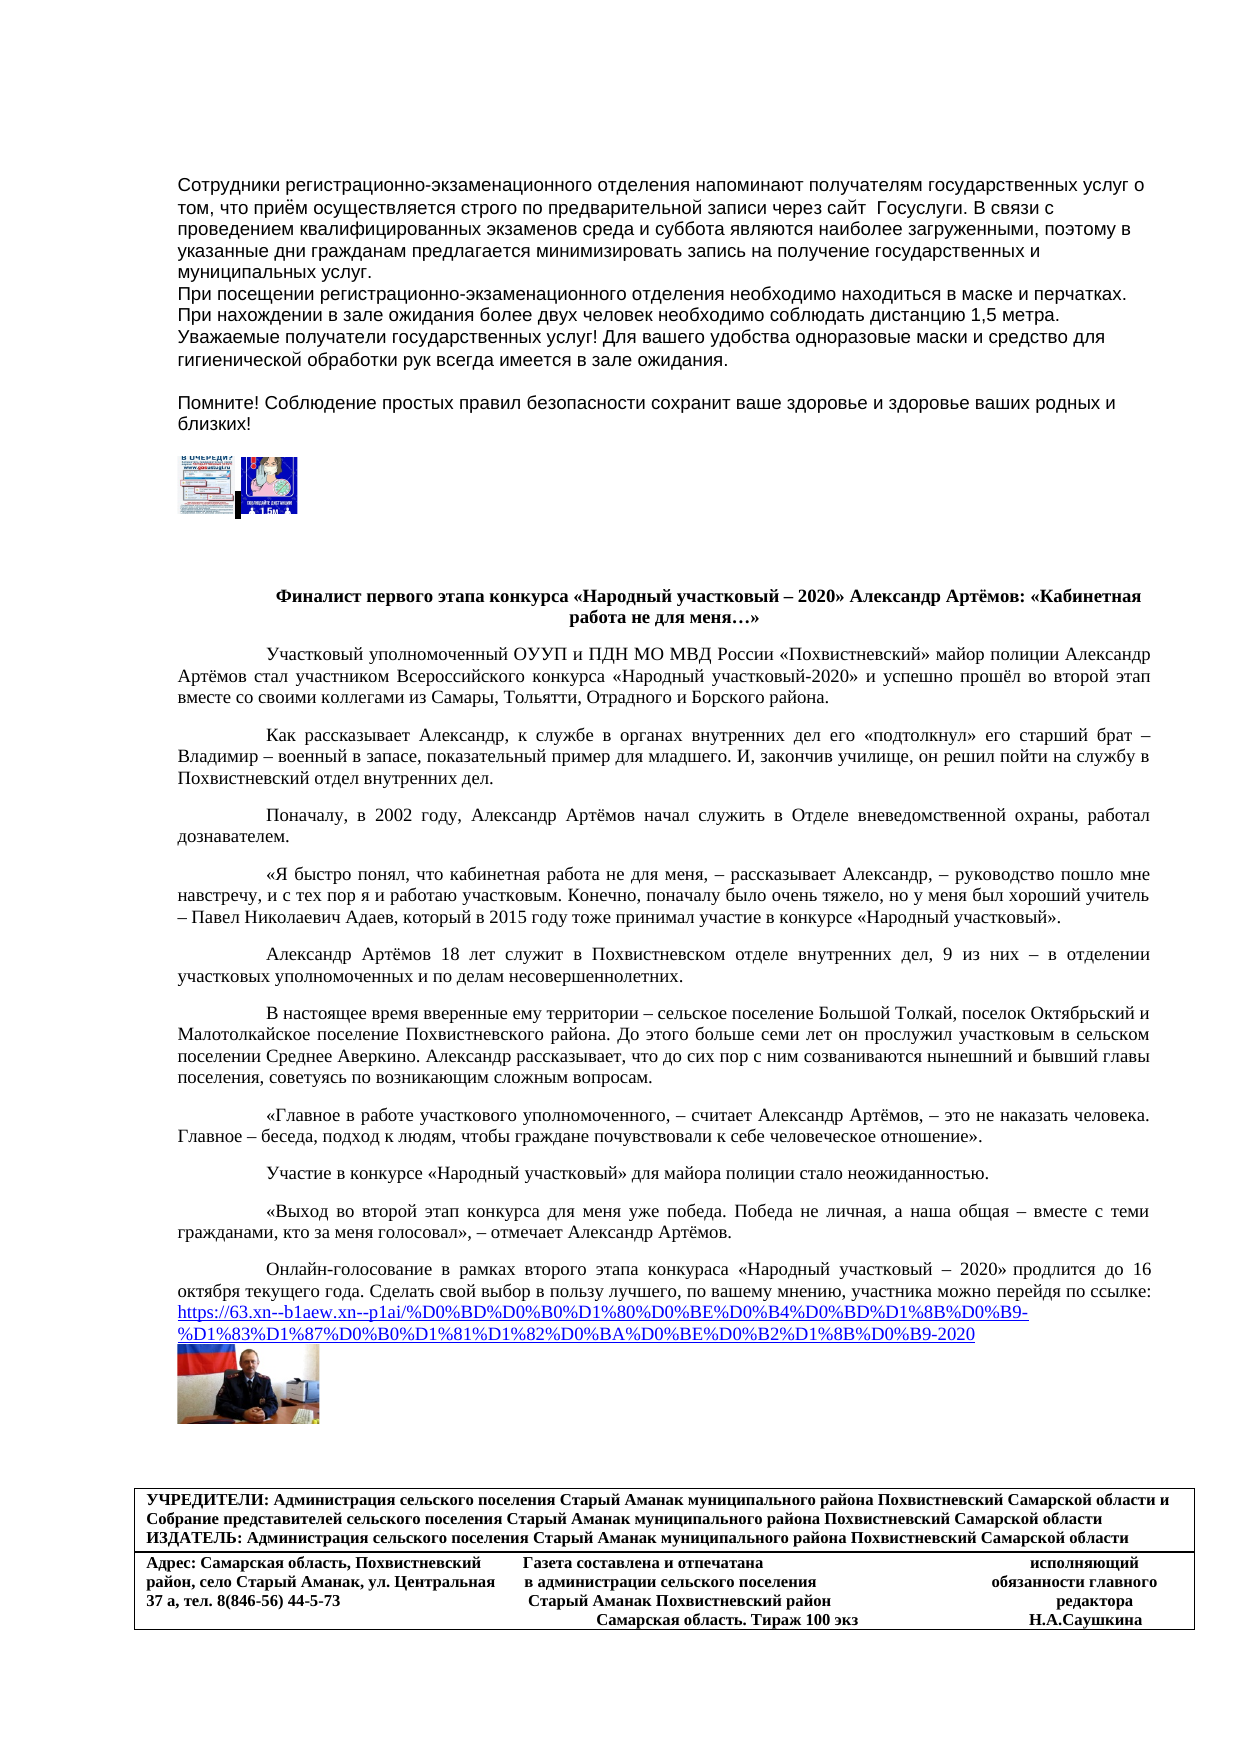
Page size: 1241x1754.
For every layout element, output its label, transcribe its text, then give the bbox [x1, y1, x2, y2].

text При посещении регистрационно-экзаменационного отделения необходимо находиться в маске и перчатках. При нахождении в зале ожидания более двух человек необходимо соблюдать дистанцию 1,5 метра. [177, 283, 1152, 326]
text В настоящее время вверенные ему территории – сельское поселение Большой Толкай, поселок Октябрьский и Малотолкайское поселение Похвистневского района. До этого больше семи лет он прослужил участковым в сельском поселении Среднее Аверкино. Александр рассказывает, что до сих пор с ним созваниваются нынешний и бывший главы поселения, советуясь по возникающим сложным вопросам. [177, 1002, 1152, 1088]
text «Главное в работе участкового уполномоченного, – считает Александр Артёмов, – это не наказать человека. Главное – беседа, подход к людям, чтобы граждане почувствовали к себе человеческое отношение». [177, 1103, 1152, 1147]
text «Выход во второй этап конкурса для меня уже победа. Победа не личная, а наша общая – вместе с теми гражданами, кто за меня голосовал», – отмечает Александр Артёмов. [177, 1199, 1152, 1243]
table_header УЧРЕДИТЕЛИ: Администрация сельского поселения Старый Аманак муниципального района Похвистневский Самарской области и Собрание представителей сельского поселения Старый Аманак муниципального района Похвистневский Самарской области ИЗДАТЕЛЬ: Администрация сельского поселения Старый Аманак муниципального района Похвистневский Самарской области [135, 1489, 1194, 1551]
text Сотрудники регистрационно-экзаменационного отделения напоминают получателям государственных услуг о том, что приём осуществляется строго по предварительной записи через сайт Госуслуги. В связи с проведением квалифицированных экзаменов среда и суббота являются наиболее загруженными, поэтому в указанные дни гражданам предлагается минимизировать запись на получение государственных и муниципальных услуг. [177, 174, 1152, 283]
text «Я быстро понял, что кабинетная работа не для меня, – рассказывает Александр, – руководство пошло мне навстречу, и с тех пор я и работаю участковым. Конечно, поначалу было очень тяжело, но у меня был хороший учитель – Павел Николаевич Адаев, который в 2015 году тоже принимал участие в конкурсе «Народный участковый». [177, 863, 1152, 927]
text Онлайн-голосование в рамках второго этапа конкураса «Народный участковый – 2020» продлится до 16 октября текущего года. Сделать свой выбор в пользу лучшего, по вашему мнению, участника можно перейдя по ссылке: https://63.xn--b1aew.xn--p1ai/%D0%BD%D0%B0%D1%80%D0%BE%D0%B4%D0%BD%D1%8B%D0%B9-%D1%83%D1%87%D0%B0%D1%81%D1%82%D0%BA%D0%BE%D0%B2%D1%8B%D0%B9-2020 [177, 1258, 1152, 1344]
picture [177, 1344, 320, 1424]
text Уважаемые получатели государственных услуг! Для вашего удобства одноразовые маски и средство для гигиенической обработки рук всегда имеется в зале ожидания. [177, 326, 1152, 370]
picture [241, 457, 298, 514]
text Поначалу, в 2002 году, Александр Артёмов начал служить в Отделе вневедомственной охраны, работал дознавателем. [177, 804, 1152, 847]
text Участковый уполномоченный ОУУП и ПДН МО МВД России «Похвистневский» майор полиции Александр Артёмов стал участником Всероссийского конкурса «Народный участковый-2020» и успешно прошёл во второй этап вместе со своими коллегами из Самары, Тольятти, Отрадного и Борского района. [177, 643, 1152, 708]
text Как рассказывает Александр, к службе в органах внутренних дел его «подтолкнул» его старший брат – Владимир – военный в запасе, показательный пример для младшего. И, закончив училище, он решил пойти на службу в Похвистневский отдел внутренних дел. [177, 723, 1152, 788]
text Помните! Соблюдение простых правил безопасности сохранит ваше здоровье и здоровье ваших родных и близких! [177, 392, 1152, 435]
table_cell Адрес: Самарская область, Похвистневский Газета составлена и отпечатана исполняющий район, село Старый Аманак, ул. Центральная в администрации сельского поселения обязанности главного 37 а, тел. 8(846-56) 44-5-73 Старый Аманак Похвистневский район редактора Самарская область. Тираж 100 экз Н.А.Саушкина [135, 1553, 1194, 1629]
text Александр Артёмов 18 лет служит в Похвистневском отделе внутренних дел, 9 из них – в отделении участковых уполномоченных и по делам несовершеннолетних. [177, 943, 1152, 986]
picture [177, 456, 235, 514]
text Участие в конкурсе «Народный участковый» для майора полиции стало неожиданностью. [177, 1162, 1152, 1184]
text Финалист первого этапа конкурса «Народный участковый – 2020» Александр Артёмов: «Кабинетная работа не для меня…» [177, 584, 1152, 628]
